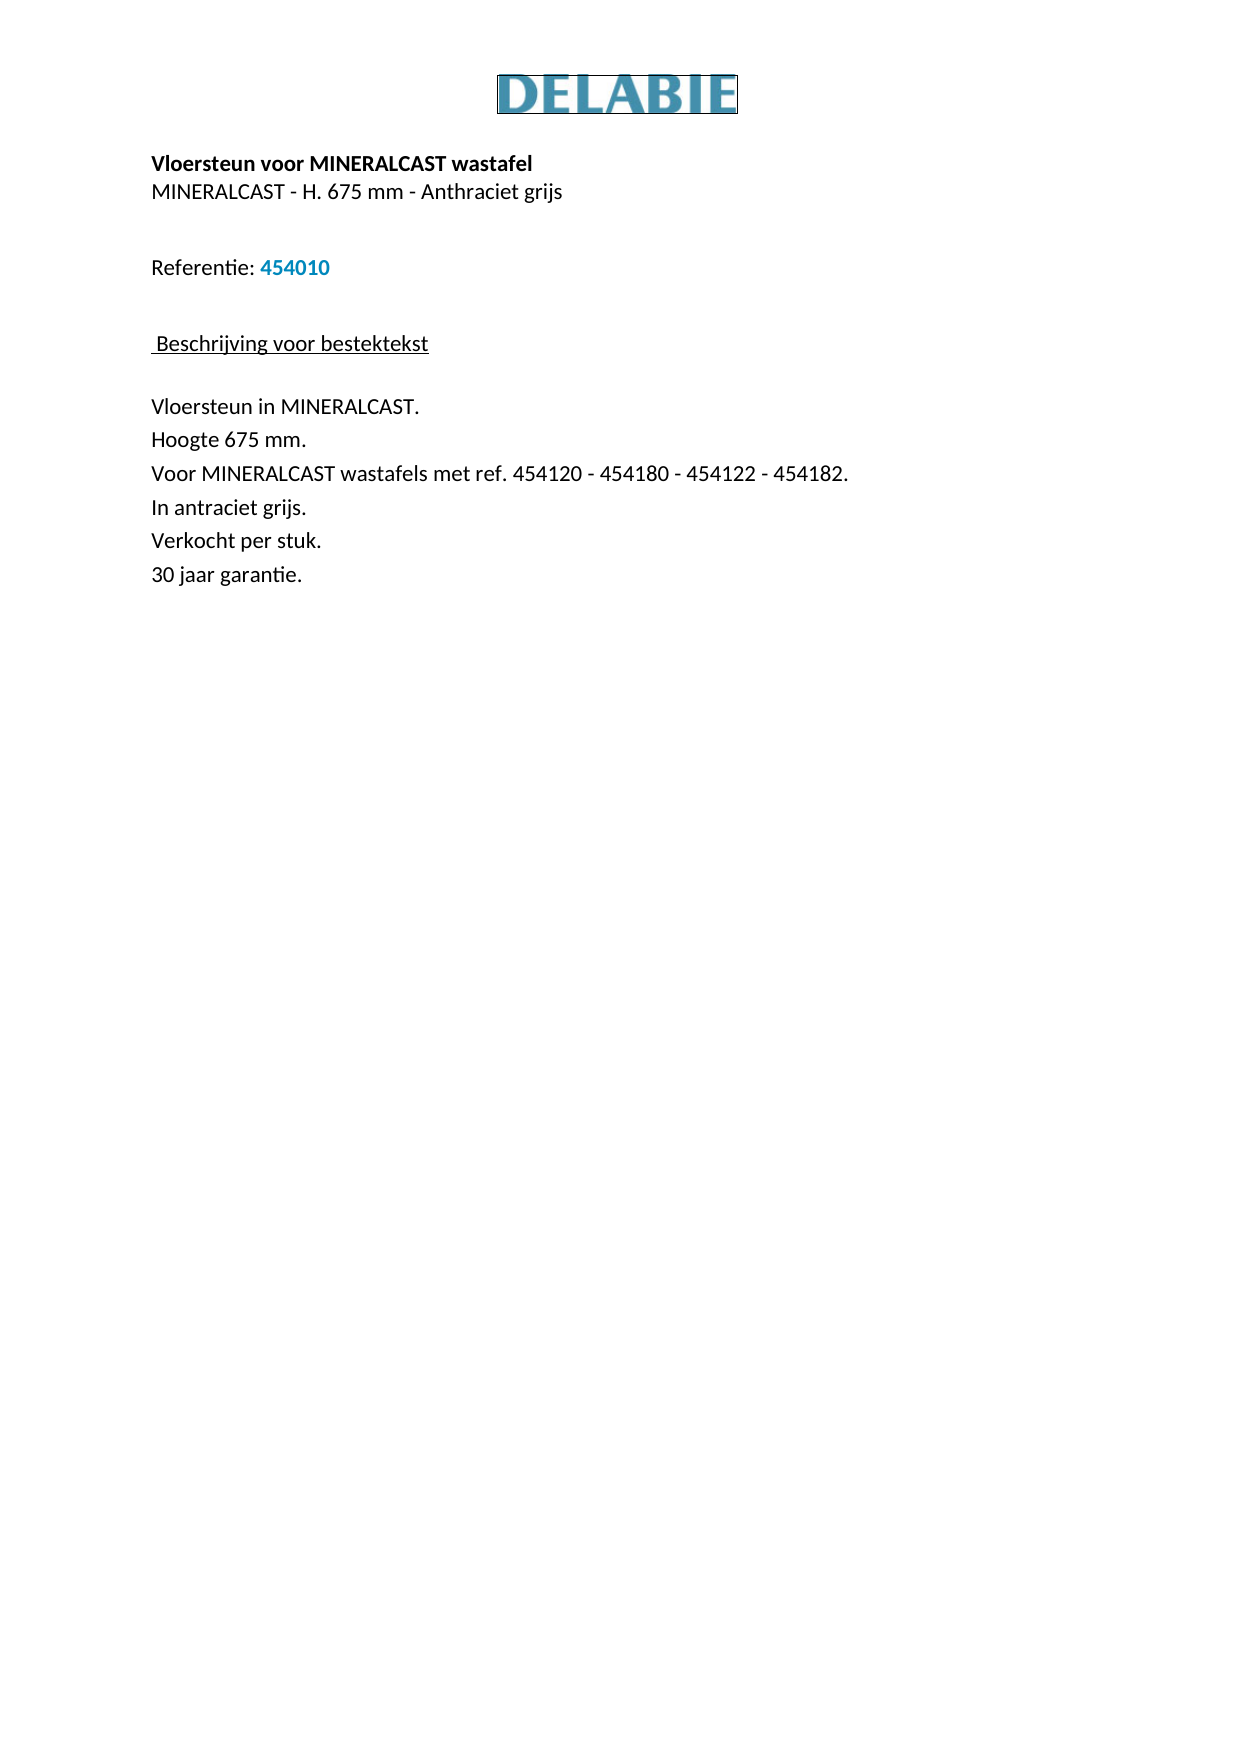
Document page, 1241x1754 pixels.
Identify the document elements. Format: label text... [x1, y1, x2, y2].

text MINERALCAST - H. 675 mm - Anthraciet grijs [151, 177, 1084, 205]
picture [498, 76, 737, 113]
text Verkocht per stuk. [151, 526, 1084, 554]
text In antraciet grijs. [151, 493, 1084, 521]
text Voor MINERALCAST wastafels met ref. 454120 - 454180 - 454122 - 454182. [151, 459, 1084, 487]
text Vloersteun voor MINERALCAST wastafel [151, 149, 1084, 177]
text Vloersteun in MINERALCAST. [151, 392, 1084, 420]
text Referentie: 454010 [151, 253, 1084, 281]
text Beschrijving voor bestektekst [151, 329, 1084, 357]
text Hoogte 675 mm. [151, 426, 1084, 453]
text 30 jaar garantie. [151, 560, 1084, 588]
